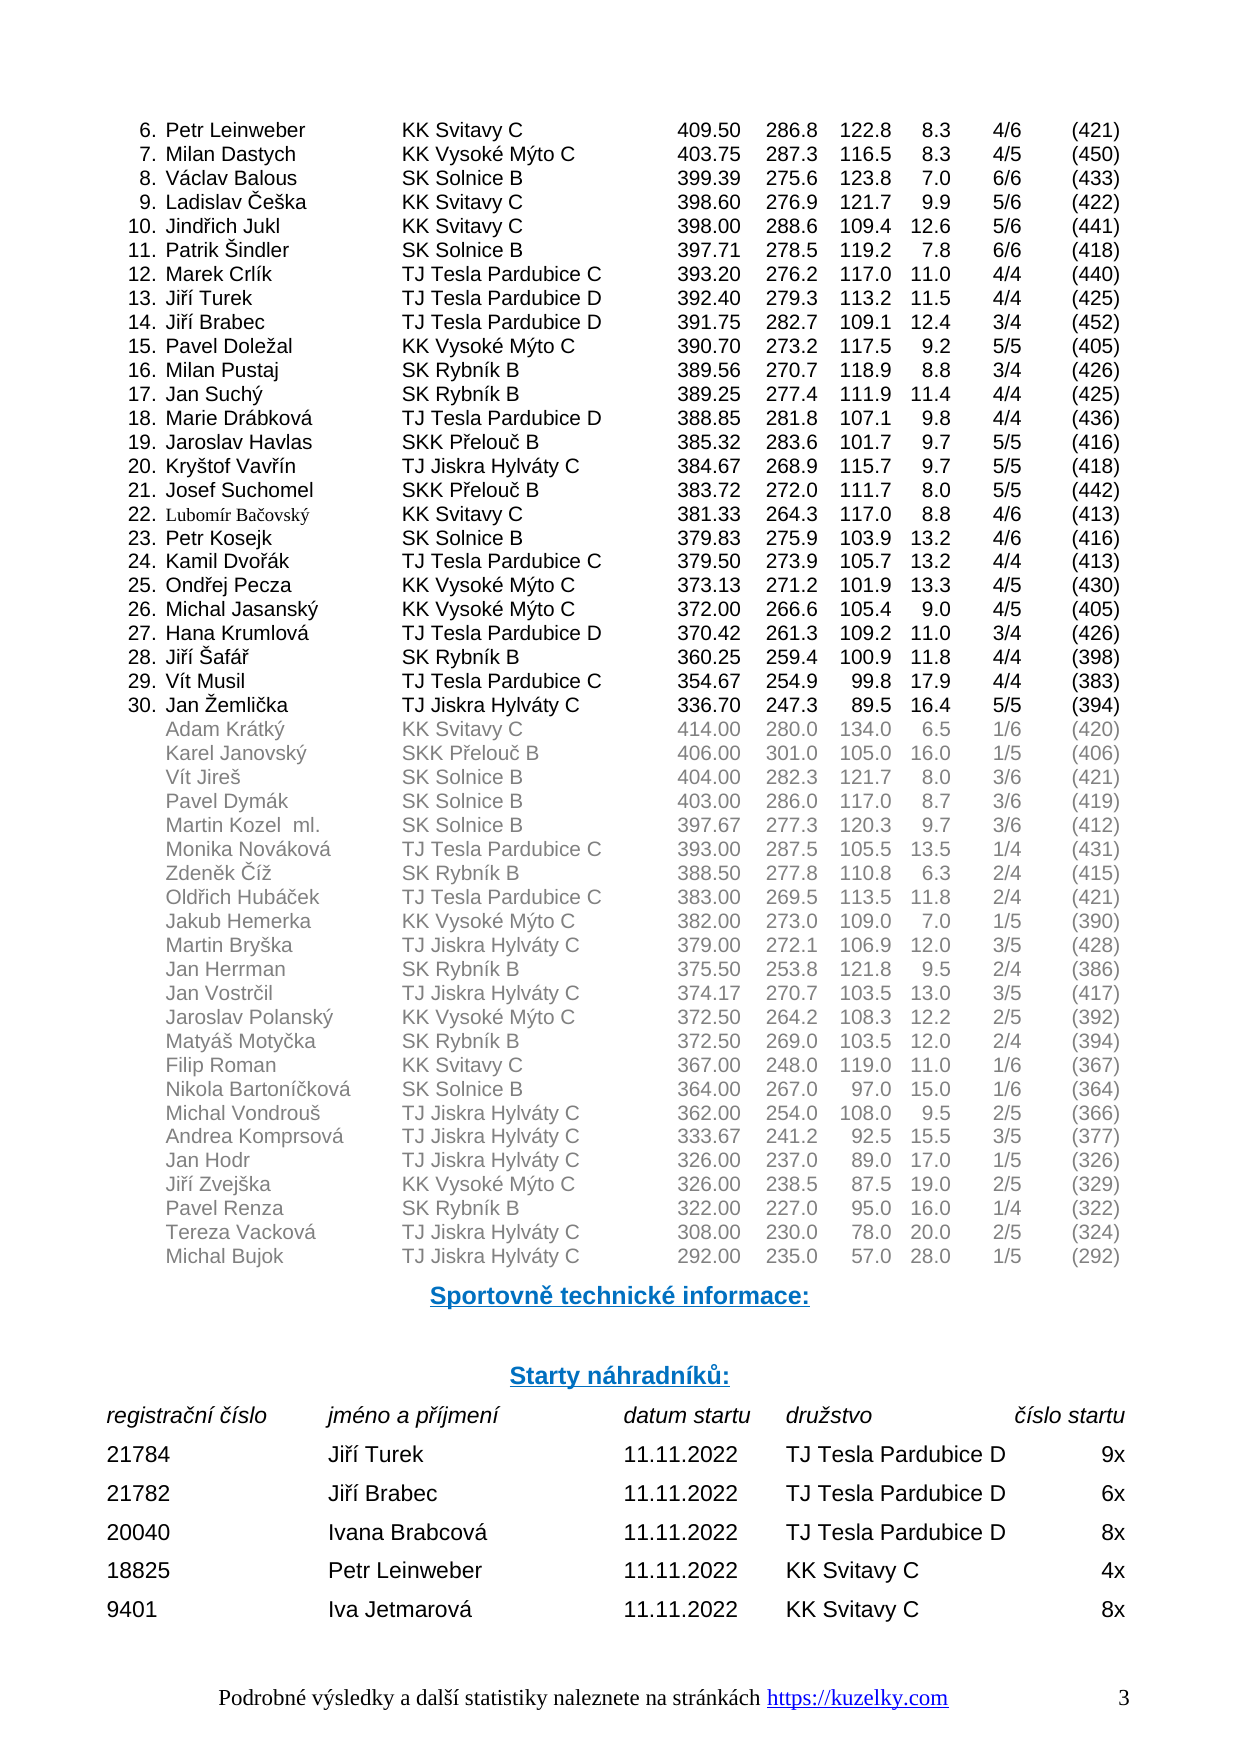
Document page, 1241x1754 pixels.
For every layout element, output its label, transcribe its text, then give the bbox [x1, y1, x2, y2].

text 10. Jindřich Jukl KK Svitavy C 398.00 288.6 109.4 12.6 5/6 (441) [106, 214, 1134, 238]
text Jan Herrman SK Rybník B 375.50 253.8 121.8 9.5 2/4 (386) [106, 957, 1134, 981]
text 13. Jiří Turek TJ Tesla Pardubice D 392.40 279.3 113.2 11.5 4/4 (425) [106, 286, 1134, 310]
text Michal Bujok TJ Jiskra Hylváty C 292.00 235.0 57.0 28.0 1/5 (292) [106, 1244, 1134, 1268]
text Adam Krátký KK Svitavy C 414.00 280.0 134.0 6.5 1/6 (420) [106, 717, 1134, 741]
text 22. Lubomír Bačovský KK Svitavy C 381.33 264.3 117.0 8.8 4/6 (413) [106, 501, 1134, 525]
text Pavel Renza SK Rybník B 322.00 227.0 95.0 16.0 1/4 (322) [106, 1196, 1134, 1220]
text 8. Václav Balous SK Solnice B 399.39 275.6 123.8 7.0 6/6 (433) [106, 166, 1134, 190]
text Nikola Bartoníčková SK Solnice B 364.00 267.0 97.0 15.0 1/6 (364) [106, 1076, 1134, 1100]
text 16. Milan Pustaj SK Rybník B 389.56 270.7 118.9 8.8 3/4 (426) [106, 358, 1134, 382]
text Karel Janovský SKK Přelouč B 406.00 301.0 105.0 16.0 1/5 (406) [106, 741, 1134, 765]
text Pavel Dymák SK Solnice B 403.00 286.0 117.0 8.7 3/6 (419) [106, 789, 1134, 813]
text Matyáš Motyčka SK Rybník B 372.50 269.0 103.5 12.0 2/4 (394) [106, 1028, 1134, 1052]
text 17. Jan Suchý SK Rybník B 389.25 277.4 111.9 11.4 4/4 (425) [106, 382, 1134, 406]
text Jan Vostrčil TJ Jiskra Hylváty C 374.17 270.7 103.5 13.0 3/5 (417) [106, 981, 1134, 1004]
text 29. Vít Musil TJ Tesla Pardubice C 354.67 254.9 99.8 17.9 4/4 (383) [106, 669, 1134, 693]
text Jiří Zvejška KK Vysoké Mýto C 326.00 238.5 87.5 19.0 2/5 (329) [106, 1172, 1134, 1196]
text 23. Petr Kosejk SK Solnice B 379.83 275.9 103.9 13.2 4/6 (416) [106, 525, 1134, 549]
text 7. Milan Dastych KK Vysoké Mýto C 403.75 287.3 116.5 8.3 4/5 (450) [106, 142, 1134, 166]
text Starty náhradníků: [94, 1361, 1145, 1389]
text 20040 Ivana Brabcová 11.11.2022 TJ Tesla Pardubice D 8x [106, 1518, 1134, 1545]
text Oldřich Hubáček TJ Tesla Pardubice C 383.00 269.5 113.5 11.8 2/4 (421) [106, 885, 1134, 909]
text registrační číslo jméno a příjmení datum startu družstvo číslo startu [106, 1402, 1134, 1428]
text Tereza Vacková TJ Jiskra Hylváty C 308.00 230.0 78.0 20.0 2/5 (324) [106, 1220, 1134, 1244]
text 21782 Jiří Brabec 11.11.2022 TJ Tesla Pardubice D 6x [106, 1480, 1134, 1506]
text 15. Pavel Doležal KK Vysoké Mýto C 390.70 273.2 117.5 9.2 5/5 (405) [106, 334, 1134, 358]
text Jakub Hemerka KK Vysoké Mýto C 382.00 273.0 109.0 7.0 1/5 (390) [106, 909, 1134, 933]
text 9401 Iva Jetmarová 11.11.2022 KK Svitavy C 8x [106, 1596, 1134, 1623]
text 19. Jaroslav Havlas SKK Přelouč B 385.32 283.6 101.7 9.7 5/5 (416) [106, 429, 1134, 453]
text Martin Bryška TJ Jiskra Hylváty C 379.00 272.1 106.9 12.0 3/5 (428) [106, 933, 1134, 957]
text 20. Kryštof Vavřín TJ Jiskra Hylváty C 384.67 268.9 115.7 9.7 5/5 (418) [106, 453, 1134, 477]
text 18825 Petr Leinweber 11.11.2022 KK Svitavy C 4x [106, 1557, 1134, 1584]
text 21784 Jiří Turek 11.11.2022 TJ Tesla Pardubice D 9x [106, 1441, 1134, 1467]
text 9. Ladislav Češka KK Svitavy C 398.60 276.9 121.7 9.9 5/6 (422) [106, 190, 1134, 214]
text 6. Petr Leinweber KK Svitavy C 409.50 286.8 122.8 8.3 4/6 (421) [106, 118, 1134, 142]
text Sportovně technické informace: [94, 1281, 1145, 1309]
text Monika Nováková TJ Tesla Pardubice C 393.00 287.5 105.5 13.5 1/4 (431) [106, 837, 1134, 861]
text Vít Jireš SK Solnice B 404.00 282.3 121.7 8.0 3/6 (421) [106, 765, 1134, 789]
text 25. Ondřej Pecza KK Vysoké Mýto C 373.13 271.2 101.9 13.3 4/5 (430) [106, 573, 1134, 597]
text 24. Kamil Dvořák TJ Tesla Pardubice C 379.50 273.9 105.7 13.2 4/4 (413) [106, 549, 1134, 573]
text Martin Kozel ml. SK Solnice B 397.67 277.3 120.3 9.7 3/6 (412) [106, 813, 1134, 837]
text 27. Hana Krumlová TJ Tesla Pardubice D 370.42 261.3 109.2 11.0 3/4 (426) [106, 621, 1134, 645]
text 14. Jiří Brabec TJ Tesla Pardubice D 391.75 282.7 109.1 12.4 3/4 (452) [106, 310, 1134, 334]
text Zdeněk Číž SK Rybník B 388.50 277.8 110.8 6.3 2/4 (415) [106, 861, 1134, 885]
text Jaroslav Polanský KK Vysoké Mýto C 372.50 264.2 108.3 12.2 2/5 (392) [106, 1004, 1134, 1028]
text Filip Roman KK Svitavy C 367.00 248.0 119.0 11.0 1/6 (367) [106, 1052, 1134, 1076]
text 12. Marek Crlík TJ Tesla Pardubice C 393.20 276.2 117.0 11.0 4/4 (440) [106, 262, 1134, 286]
text 26. Michal Jasanský KK Vysoké Mýto C 372.00 266.6 105.4 9.0 4/5 (405) [106, 597, 1134, 621]
text 21. Josef Suchomel SKK Přelouč B 383.72 272.0 111.7 8.0 5/5 (442) [106, 477, 1134, 501]
text Jan Hodr TJ Jiskra Hylváty C 326.00 237.0 89.0 17.0 1/5 (326) [106, 1148, 1134, 1172]
text 30. Jan Žemlička TJ Jiskra Hylváty C 336.70 247.3 89.5 16.4 5/5 (394) [106, 693, 1134, 717]
text 11. Patrik Šindler SK Solnice B 397.71 278.5 119.2 7.8 6/6 (418) [106, 238, 1134, 262]
text Michal Vondrouš TJ Jiskra Hylváty C 362.00 254.0 108.0 9.5 2/5 (366) [106, 1100, 1134, 1124]
text 28. Jiří Šafář SK Rybník B 360.25 259.4 100.9 11.8 4/4 (398) [106, 645, 1134, 669]
text Andrea Komprsová TJ Jiskra Hylváty C 333.67 241.2 92.5 15.5 3/5 (377) [106, 1124, 1134, 1148]
text 18. Marie Drábková TJ Tesla Pardubice D 388.85 281.8 107.1 9.8 4/4 (436) [106, 406, 1134, 429]
